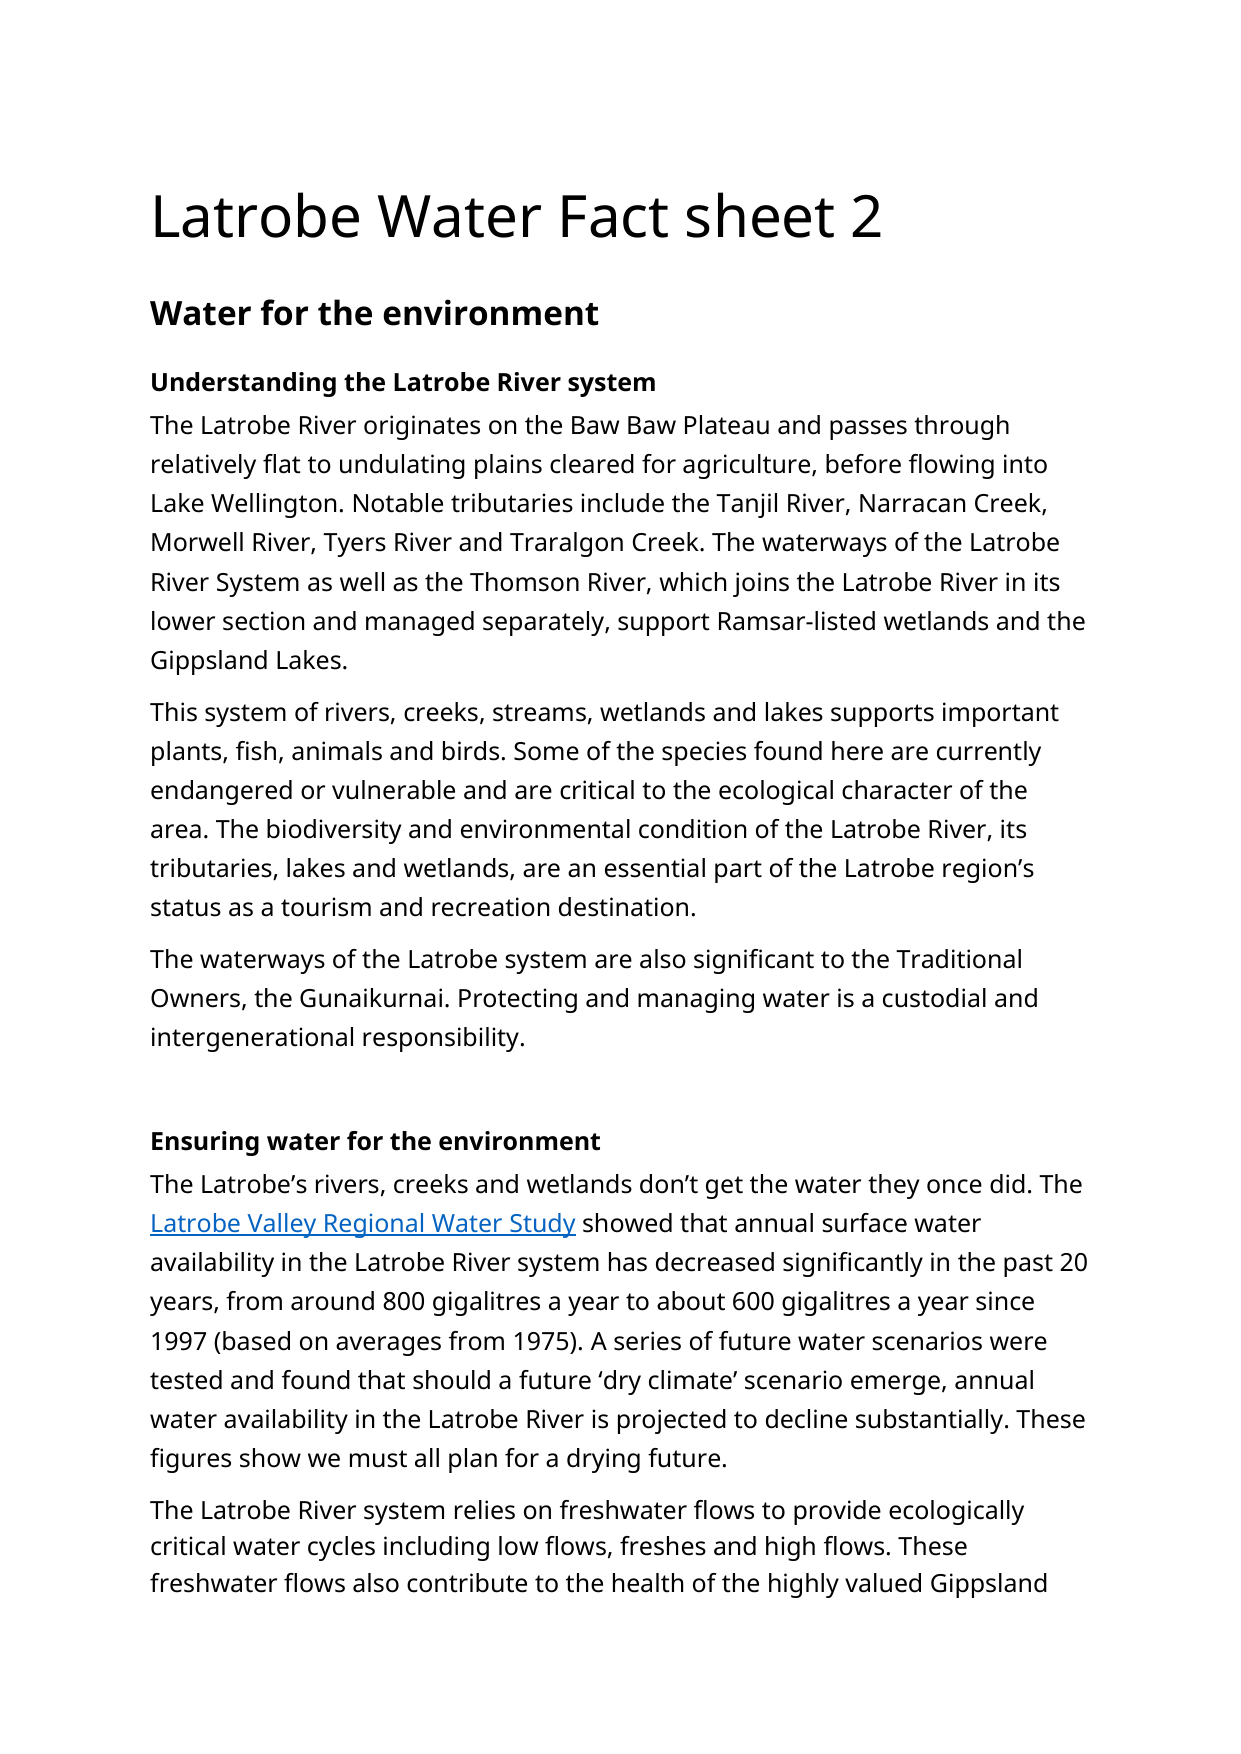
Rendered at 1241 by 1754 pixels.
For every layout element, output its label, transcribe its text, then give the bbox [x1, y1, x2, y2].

text This system of rivers, creeks, streams, wetlands and lakes supports important plants, fish, animals and birds. Some of the species found here are currently endangered or vulnerable and are critical to the ecological character of the area. The biodiversity and environmental condition of the Latrobe River, its tributaries, lakes and wetlands, are an essential part of the Latrobe region’s status as a tourism and recreation destination. [150, 694, 1090, 924]
subtitle Understanding the Latrobe River system [150, 364, 1090, 399]
text The Latrobe’s rivers, creeks and wetlands don’t get the water they once did. The Latrobe Valley Regional Water Study showed that annual surface water availability in the Latrobe River system has decreased significantly in the past 20 years, from around 800 gigalitres a year to about 600 gigalitres a year since 1997 (based on averages from 1975). A series of future water scenarios were tested and found that should a future ‘dry climate’ scenario emerge, annual water availability in the Latrobe River is projected to decline substantially. These figures show we must all plan for a drying future. [150, 1166, 1090, 1475]
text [150, 1492, 1090, 1600]
text The Latrobe River originates on the Baw Baw Plateau and passes through relatively flat to undulating plains cleared for agriculture, before flowing into Lake Wellington. Notable tributaries include the Tanjil River, Narracan Creek, Morwell River, Tyers River and Traralgon Creek. The waterways of the Latrobe River System as well as the Thomson River, which joins the Latrobe River in its lower section and managed separately, support Ramsar-listed wetlands and the Gippsland Lakes. [150, 408, 1090, 677]
subtitle Latrobe Water Fact sheet 2 [150, 175, 1090, 254]
subtitle Water for the environment [150, 290, 1090, 335]
subtitle Ensuring water for the environment [150, 1123, 1090, 1157]
text The waterways of the Latrobe system are also significant to the Traditional Owners, the Gunaikurnai. Protecting and managing water is a custodial and intergenerational responsibility. [150, 942, 1090, 1054]
